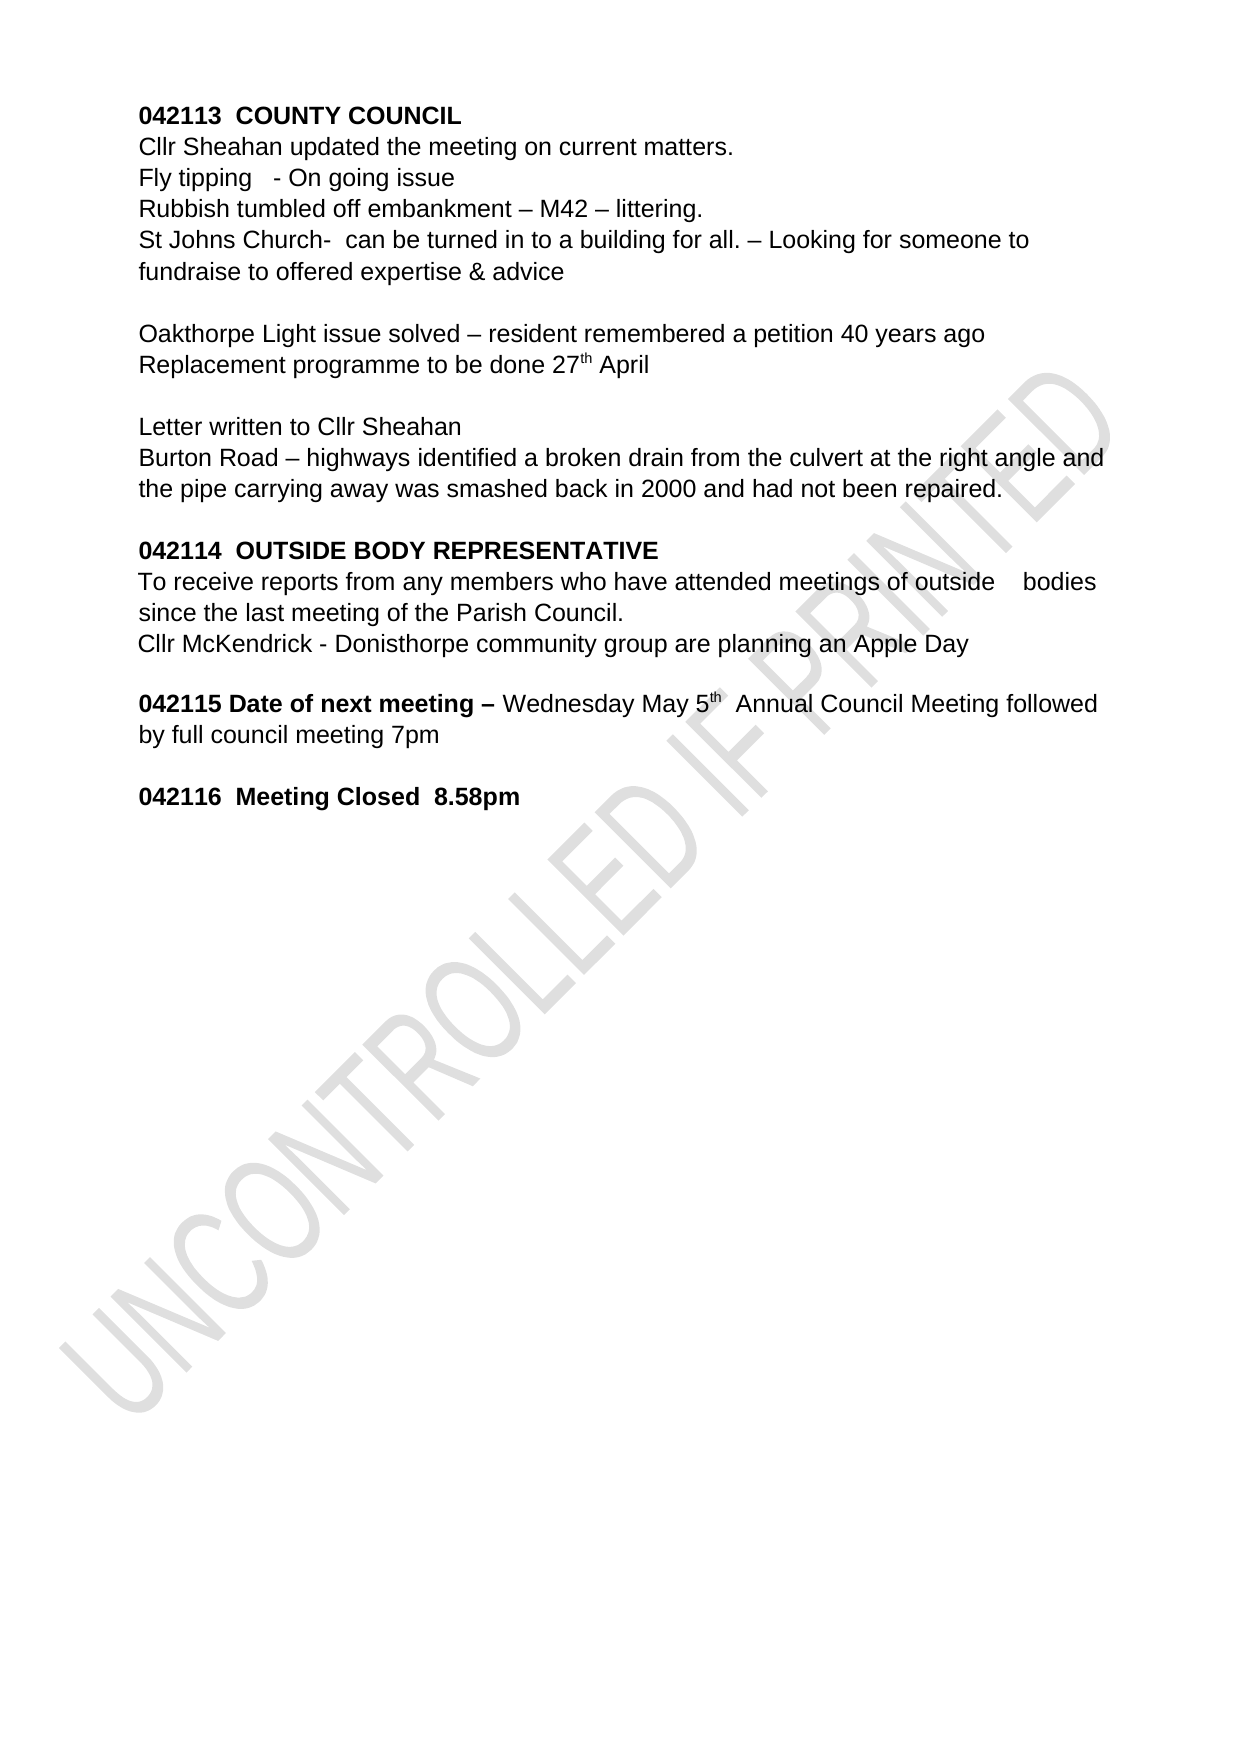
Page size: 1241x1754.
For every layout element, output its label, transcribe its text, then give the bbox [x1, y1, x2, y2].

text 042113 COUNTY COUNCIL [138, 101, 1106, 130]
text Cllr McKendrick - Donisthorpe community group are planning an Apple Day [137, 629, 1106, 658]
text Letter written to Cllr Sheahan [138, 412, 1106, 441]
text Fly tipping - On going issue [138, 163, 1106, 192]
text 042115 Date of next meeting – Wednesday May 5th Annual Council Meeting followed by full council meeting 7pm [138, 688, 1106, 748]
text Burton Road – highways identified a broken drain from the culvert at the right angle and the pipe carrying away was smashed back in 2000 and had not been repaired. [138, 443, 1106, 503]
text Oakthorpe Light issue solved – resident remembered a petition 40 years ago Replacement programme to be done 27th April [138, 319, 1106, 378]
text 042114 OUTSIDE BODY REPRESENTATIVE [138, 536, 1106, 565]
text Cllr Sheahan updated the meeting on current matters. [138, 132, 1106, 161]
text 042116 Meeting Closed 8.58pm [138, 782, 1106, 810]
text Rubbish tumbled off embankment – M42 – littering. [138, 194, 1106, 223]
text To receive reports from any members who have attended meetings of outside bodies since the last meeting of the Parish Council. [137, 567, 1106, 627]
text St Johns Church- can be turned in to a building for all. – Looking for someone to fundraise to offered expertise & advice [138, 226, 1106, 285]
